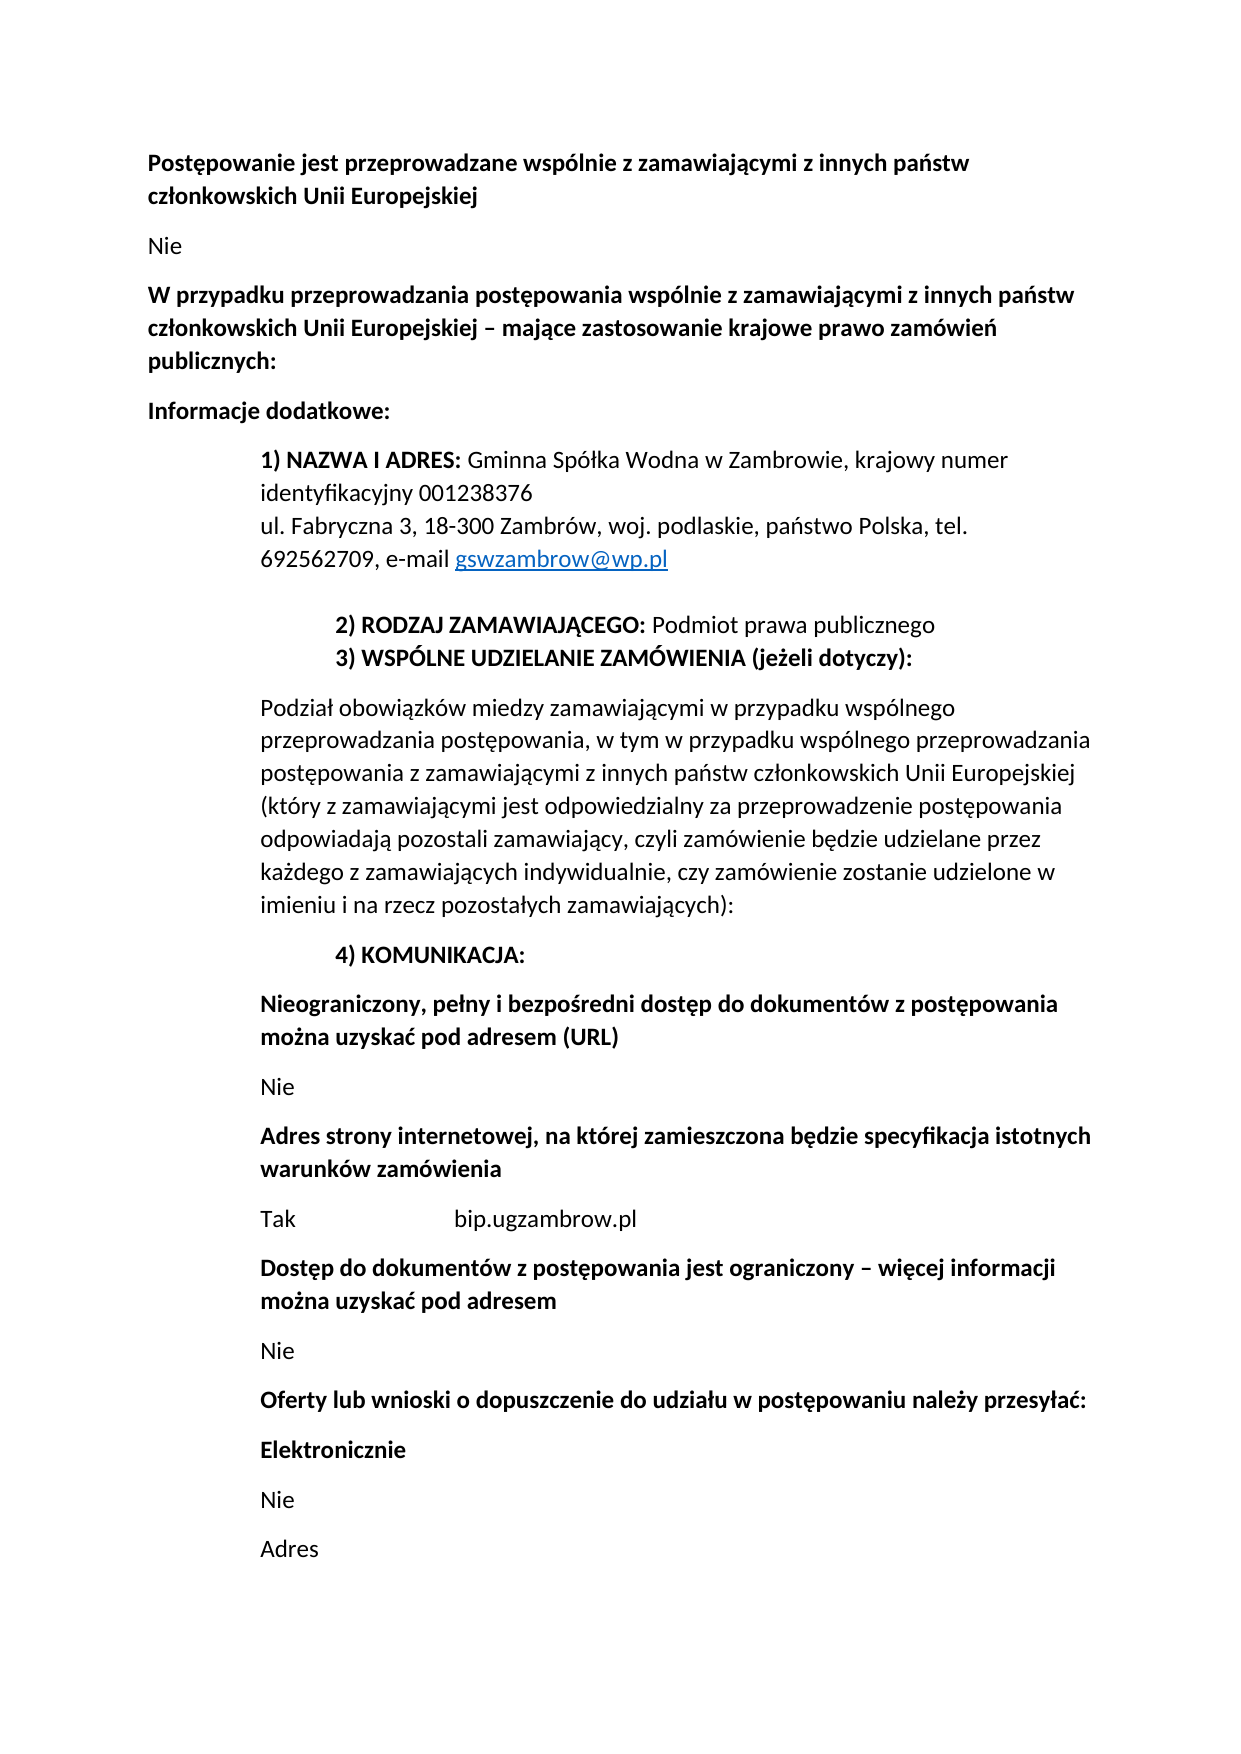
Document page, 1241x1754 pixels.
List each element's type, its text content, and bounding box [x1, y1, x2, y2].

text Tak bip.ugzambrow.pl [260, 1203, 1093, 1233]
text Elektronicznie [260, 1434, 1093, 1465]
list ul. Fabryczna 3, 18-300 Zambrów, woj. podlaskie, państwo Polska, tel. 692562709, e-mail gswzambrow@wp.pl [260, 511, 1093, 574]
text W przypadku przeprowadzania postępowania wspólnie z zamawiającymi z innych państw członkowskich Unii Europejskiej – mające zastosowanie krajowe prawo zamówień publicznych: [148, 280, 1093, 376]
text Informacje dodatkowe: [148, 395, 1093, 426]
text Nieograniczony, pełny i bezpośredni dostęp do dokumentów z postępowania można uzyskać pod adresem (URL) [260, 988, 1093, 1052]
list 3) WSPÓLNE UDZIELANIE ZAMÓWIENIA (jeżeli dotyczy): [335, 642, 1093, 673]
text Nie [148, 230, 1093, 261]
text Adres strony internetowej, na której zamieszczona będzie specyfikacja istotnych warunków zamówienia [260, 1121, 1093, 1184]
list 1) NAZWA I ADRES: Gminna Spółka Wodna w Zambrowie, krajowy numer identyfikacyjny 001238376 [260, 445, 1093, 508]
text Oferty lub wnioski o dopuszczenie do udziału w postępowaniu należy przesyłać: [260, 1385, 1093, 1415]
text Postępowanie jest przeprowadzane wspólnie z zamawiającymi z innych państw członkowskich Unii Europejskiej [148, 148, 1093, 211]
text Nie [260, 1335, 1093, 1366]
list 4) KOMUNIKACJA: [335, 939, 1093, 969]
text Nie [260, 1484, 1093, 1514]
text Nie [260, 1071, 1093, 1101]
text Dostęp do dokumentów z postępowania jest ograniczony – więcej informacji można uzyskać pod adresem [260, 1253, 1093, 1316]
text Adres [260, 1533, 1093, 1564]
list 2) RODZAJ ZAMAWIAJĄCEGO: Podmiot prawa publicznego [335, 609, 1093, 640]
text Podział obowiązków miedzy zamawiającymi w przypadku wspólnego przeprowadzania postępowania, w tym w przypadku wspólnego przeprowadzania postępowania z zamawiającymi z innych państw członkowskich Unii Europejskiej (który z zamawiającymi jest odpowiedzialny za przeprowadzenie postępowania odpowiadają pozostali zamawiający, czyli zamówienie będzie udzielane przez każdego z zamawiających indywidualnie, czy zamówienie zostanie udzielone w imieniu i na rzecz pozostałych zamawiających): [260, 692, 1093, 920]
